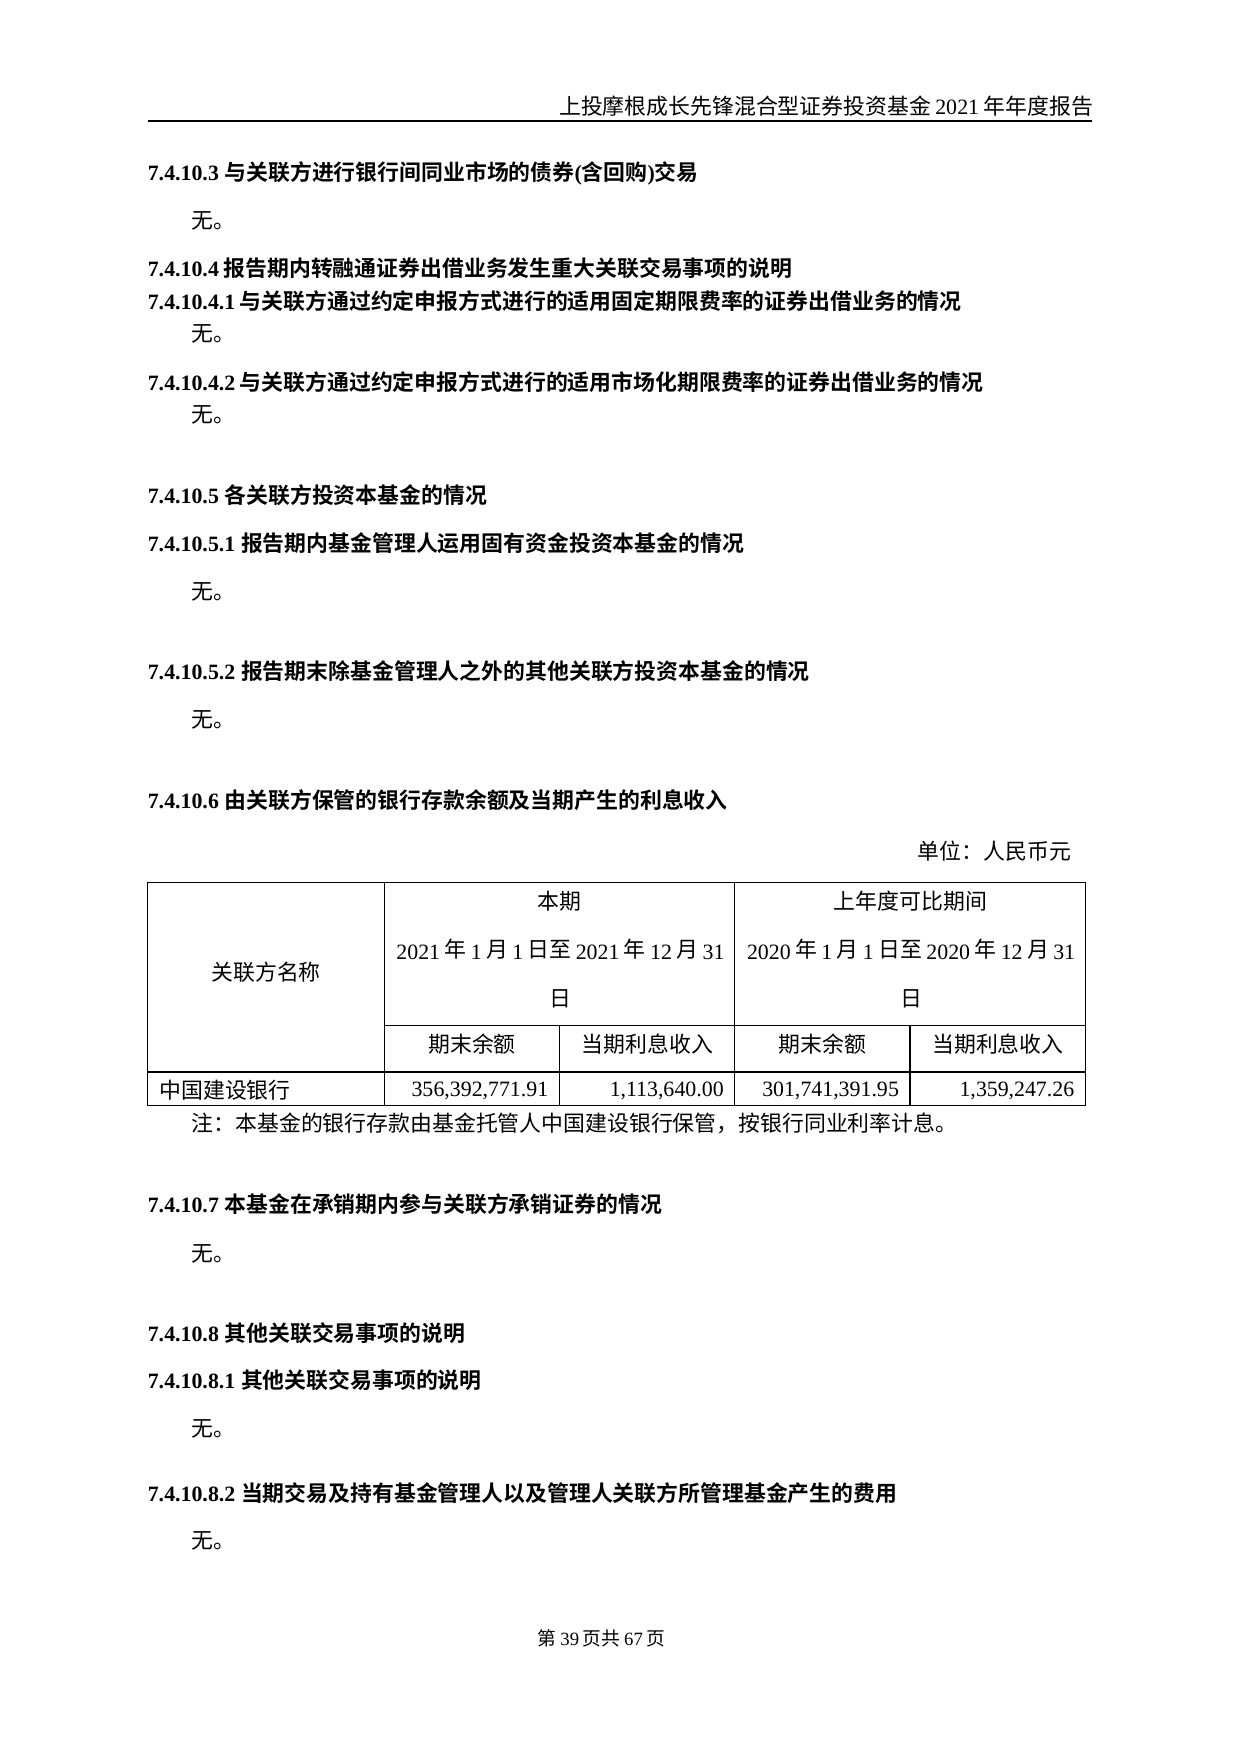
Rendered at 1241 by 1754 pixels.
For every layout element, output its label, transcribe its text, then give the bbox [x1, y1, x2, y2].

text 无。 [148, 702, 1092, 734]
text 无。 [148, 316, 1092, 348]
text 无。 [148, 203, 1092, 235]
table_cell 期末余额 [385, 1026, 559, 1071]
text 7.4.10.5.1 报告期内基金管理人运用固有资金投资本基金的情况 [148, 526, 1092, 558]
text 无。 [148, 1411, 1092, 1443]
table_cell 期末余额 [735, 1026, 909, 1071]
text 7.4.10.8 其他关联交易事项的说明 [148, 1316, 1092, 1348]
text 7.4.10.4.1与关联方通过约定申报方式进行的适用固定期限费率的证券出借业务的情况 [148, 283, 1092, 316]
text 7.4.10.5 各关联方投资本基金的情况 [148, 478, 1092, 510]
table_cell 1,359,247.26 [911, 1073, 1085, 1105]
text 7.4.10.8.1 其他关联交易事项的说明 [148, 1363, 1092, 1395]
table_cell 当期利息收入 [560, 1026, 734, 1071]
table_header 关联方名称 [148, 883, 384, 1071]
text 无。 [148, 397, 1092, 429]
text 7.4.10.4.2与关联方通过约定申报方式进行的适用市场化期限费率的证券出借业务的情况 [148, 364, 1092, 397]
text 无。 [148, 1235, 1092, 1268]
table_cell 当期利息收入 [911, 1026, 1085, 1071]
text 无。 [148, 573, 1092, 606]
text 7.4.10.8.2 当期交易及持有基金管理人以及管理人关联方所管理基金产生的费用 [148, 1476, 1092, 1507]
text 7.4.10.4报告期内转融通证券出借业务发生重大关联交易事项的说明 [148, 251, 1092, 283]
table_cell 301,741,391.95 [735, 1073, 909, 1105]
text 无。 [148, 1523, 1092, 1556]
table_cell 中国建设银行 [148, 1073, 384, 1105]
table_cell 356,392,771.91 [385, 1073, 559, 1105]
text 7.4.10.3 与关联方进行银行间同业市场的债券(含回购)交易 [148, 154, 1092, 187]
text 注：本基金的银行存款由基金托管人中国建设银行保管，按银行同业利率计息。 [148, 1106, 1092, 1138]
table_header 上年度可比期间 2020年1月1日至2020年12月31日 [735, 883, 1085, 1025]
text 7.4.10.6 由关联方保管的银行存款余额及当期产生的利息收入 [148, 783, 1092, 815]
table_header 本期 2021年1月1日至2021年12月31日 [385, 883, 734, 1025]
text 单位：人民币元 [149, 834, 1071, 866]
text 7.4.10.5.2 报告期末除基金管理人之外的其他关联方投资本基金的情况 [148, 654, 1092, 686]
table_cell 1,113,640.00 [560, 1073, 734, 1105]
text 7.4.10.7 本基金在承销期内参与关联方承销证券的情况 [148, 1187, 1092, 1219]
